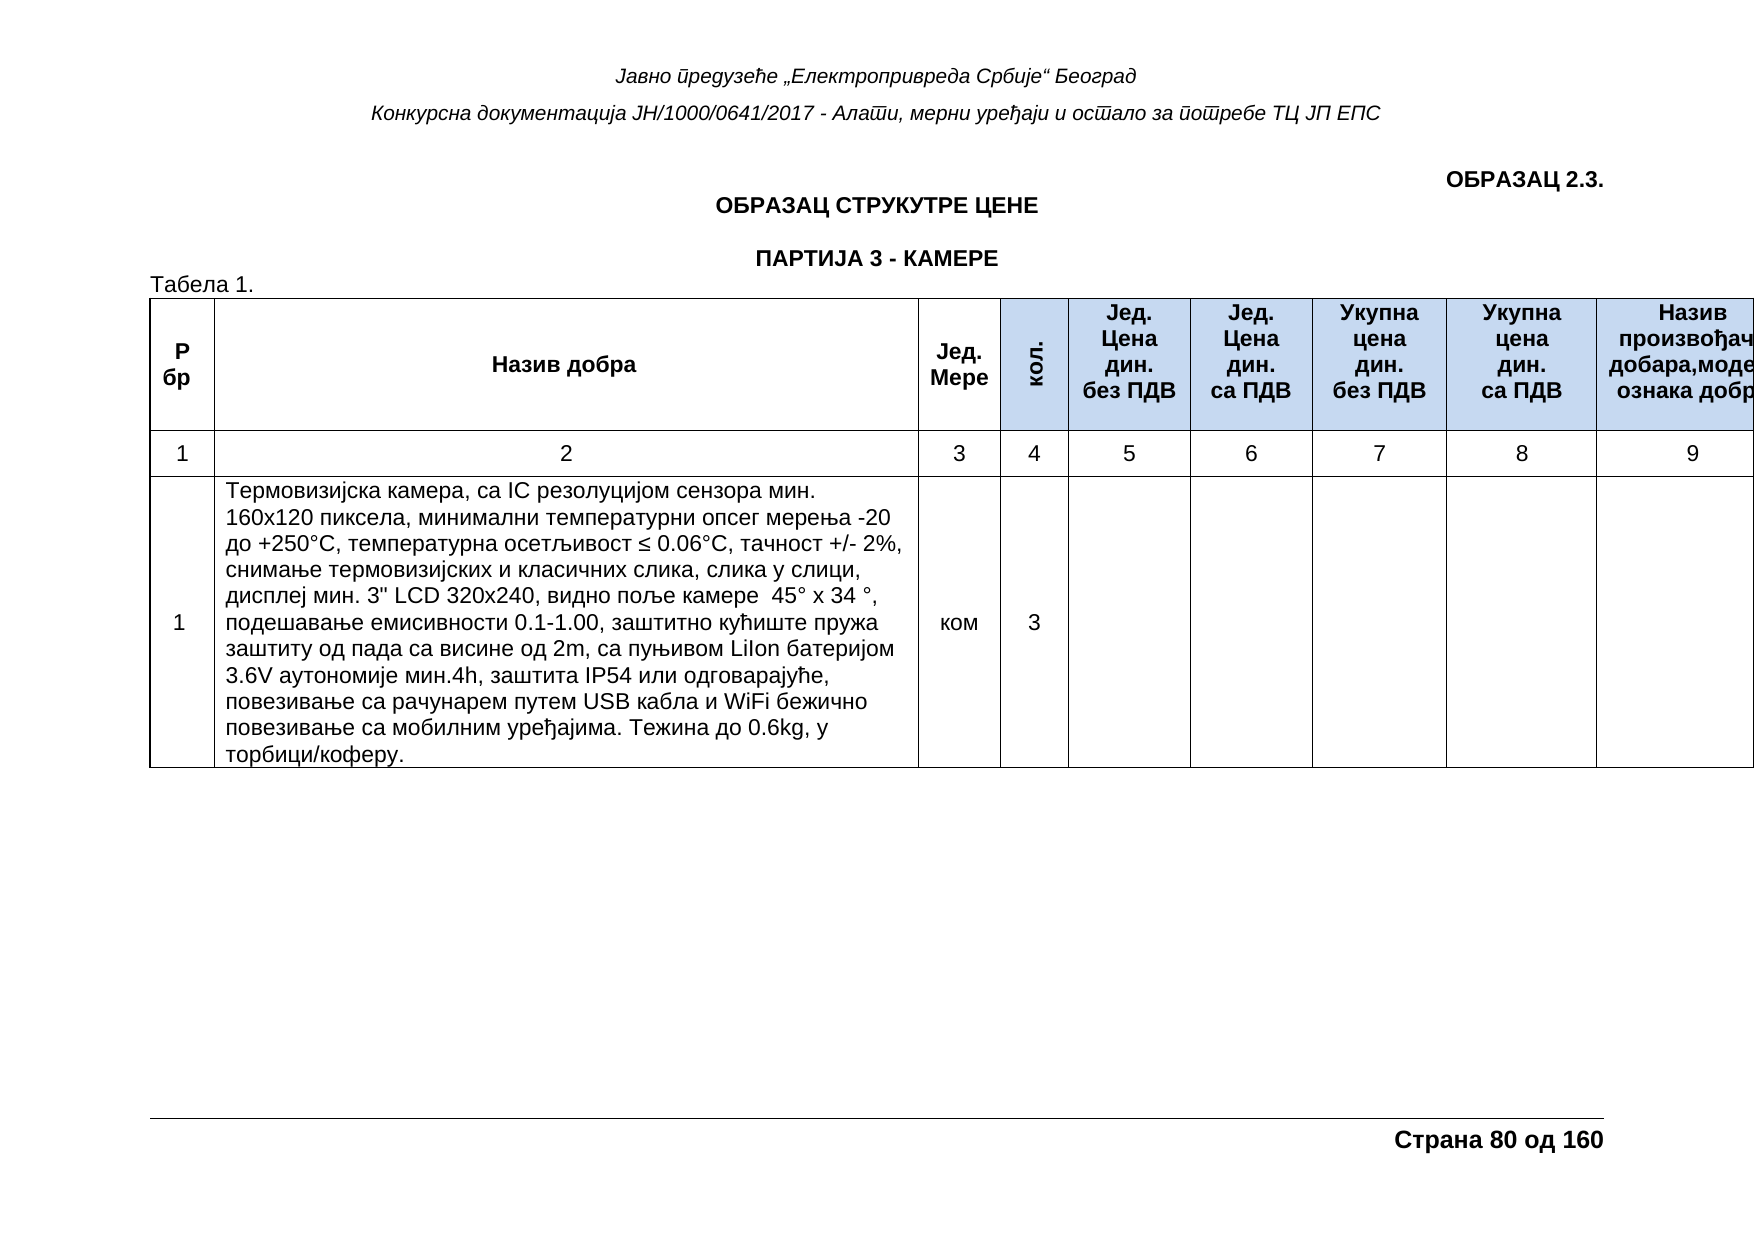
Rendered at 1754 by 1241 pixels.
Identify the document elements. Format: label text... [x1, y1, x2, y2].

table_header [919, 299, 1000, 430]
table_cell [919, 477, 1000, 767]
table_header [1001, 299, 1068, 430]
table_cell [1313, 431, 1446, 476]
text ОБРАЗАЦ 2.3. [150, 166, 1604, 192]
text ПАРТИЈА 3 - КАМЕРЕ [150, 245, 1604, 271]
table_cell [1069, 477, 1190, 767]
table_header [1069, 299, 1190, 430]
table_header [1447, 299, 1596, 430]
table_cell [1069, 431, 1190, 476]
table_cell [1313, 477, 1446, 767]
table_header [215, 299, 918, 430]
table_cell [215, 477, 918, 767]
text ОБРАЗАЦ СТРУКУТРЕ ЦЕНЕ [150, 192, 1604, 218]
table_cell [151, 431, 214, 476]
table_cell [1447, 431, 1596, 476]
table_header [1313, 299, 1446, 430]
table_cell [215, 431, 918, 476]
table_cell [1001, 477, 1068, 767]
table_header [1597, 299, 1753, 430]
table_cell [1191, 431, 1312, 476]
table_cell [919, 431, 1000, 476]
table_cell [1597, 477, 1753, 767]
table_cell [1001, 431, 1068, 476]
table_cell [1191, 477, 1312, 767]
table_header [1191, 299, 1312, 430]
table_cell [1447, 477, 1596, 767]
text Табела 1. [150, 271, 1604, 297]
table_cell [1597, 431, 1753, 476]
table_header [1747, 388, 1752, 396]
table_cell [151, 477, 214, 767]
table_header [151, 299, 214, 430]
